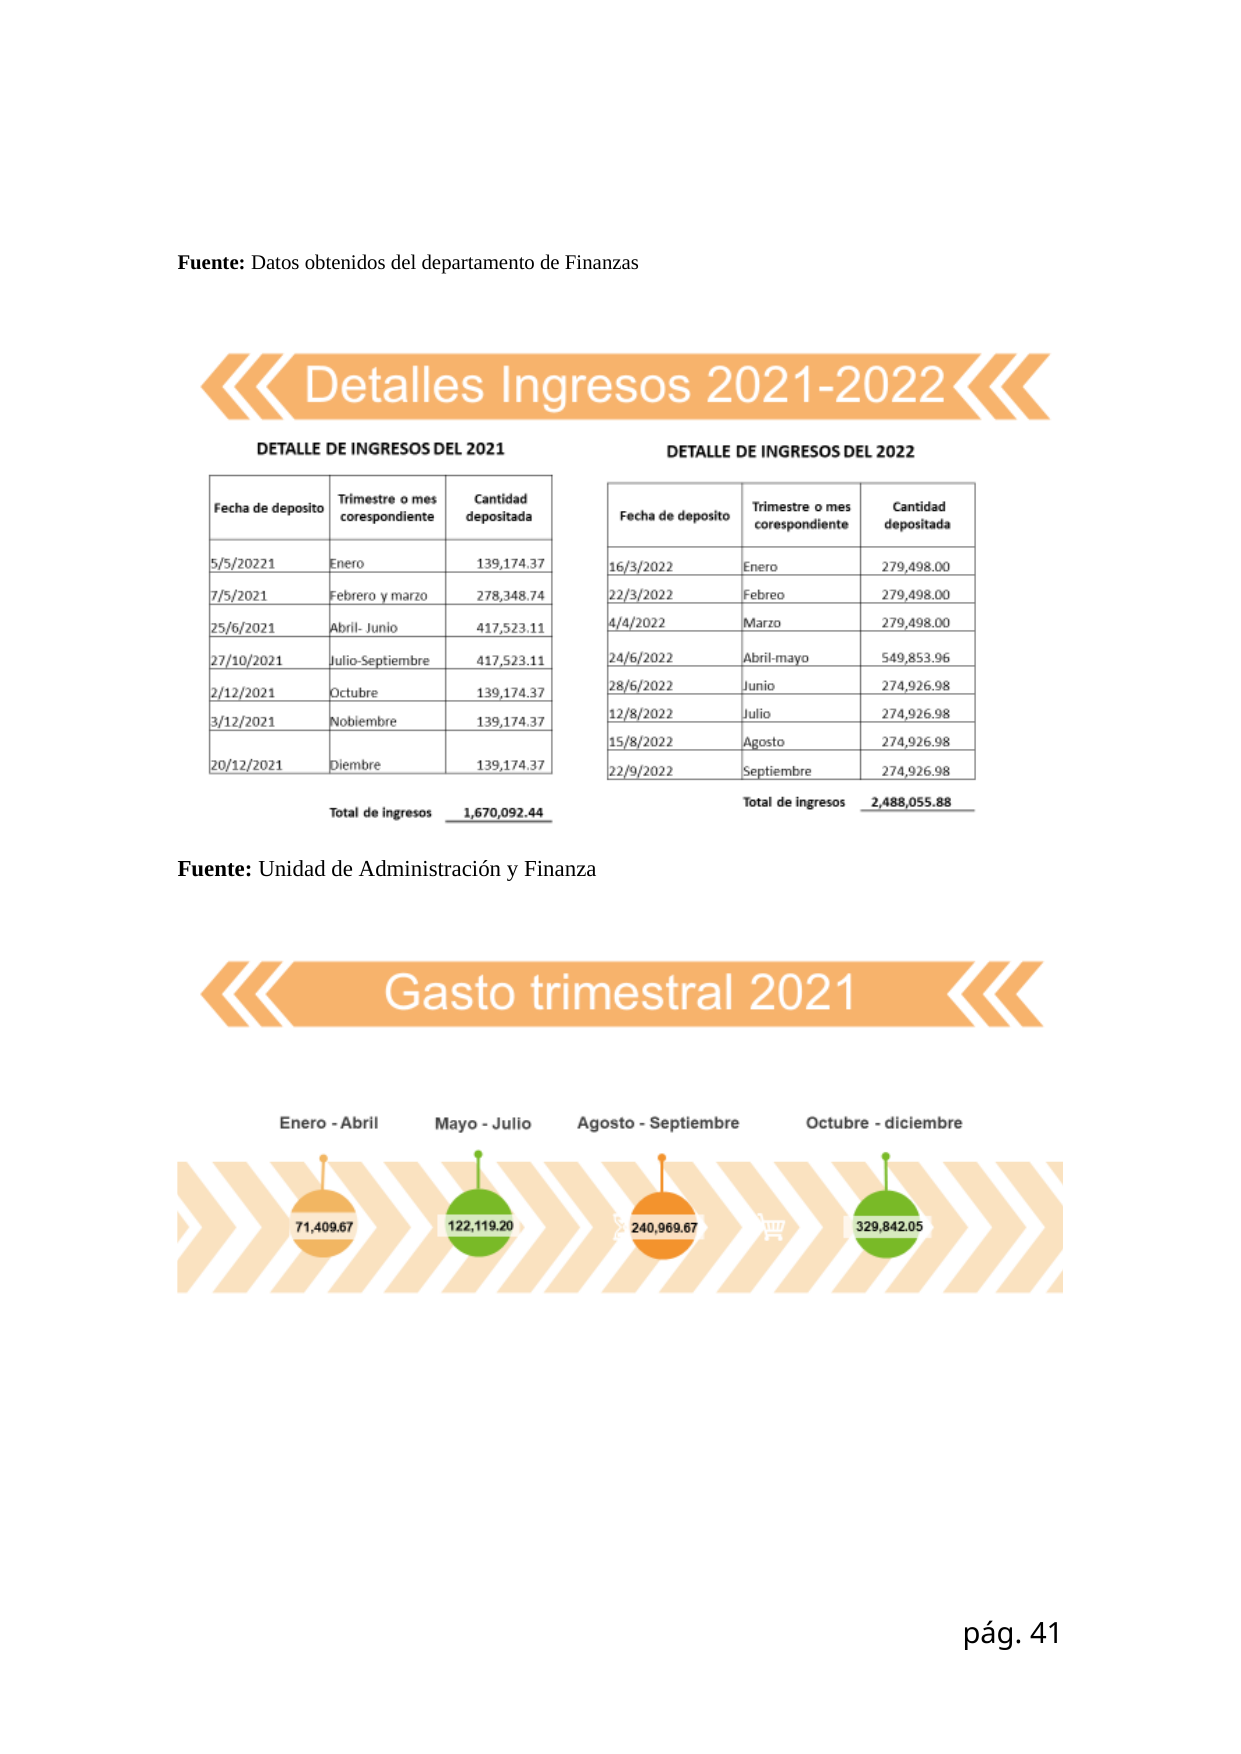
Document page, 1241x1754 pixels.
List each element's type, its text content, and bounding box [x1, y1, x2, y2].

text Fuente: Datos obtenidos del departamento de Finanzas [177, 250, 1063, 274]
picture [177, 943, 1063, 1322]
text Fuente: Unidad de Administración y Finanza [177, 855, 1063, 881]
picture [177, 336, 1070, 839]
